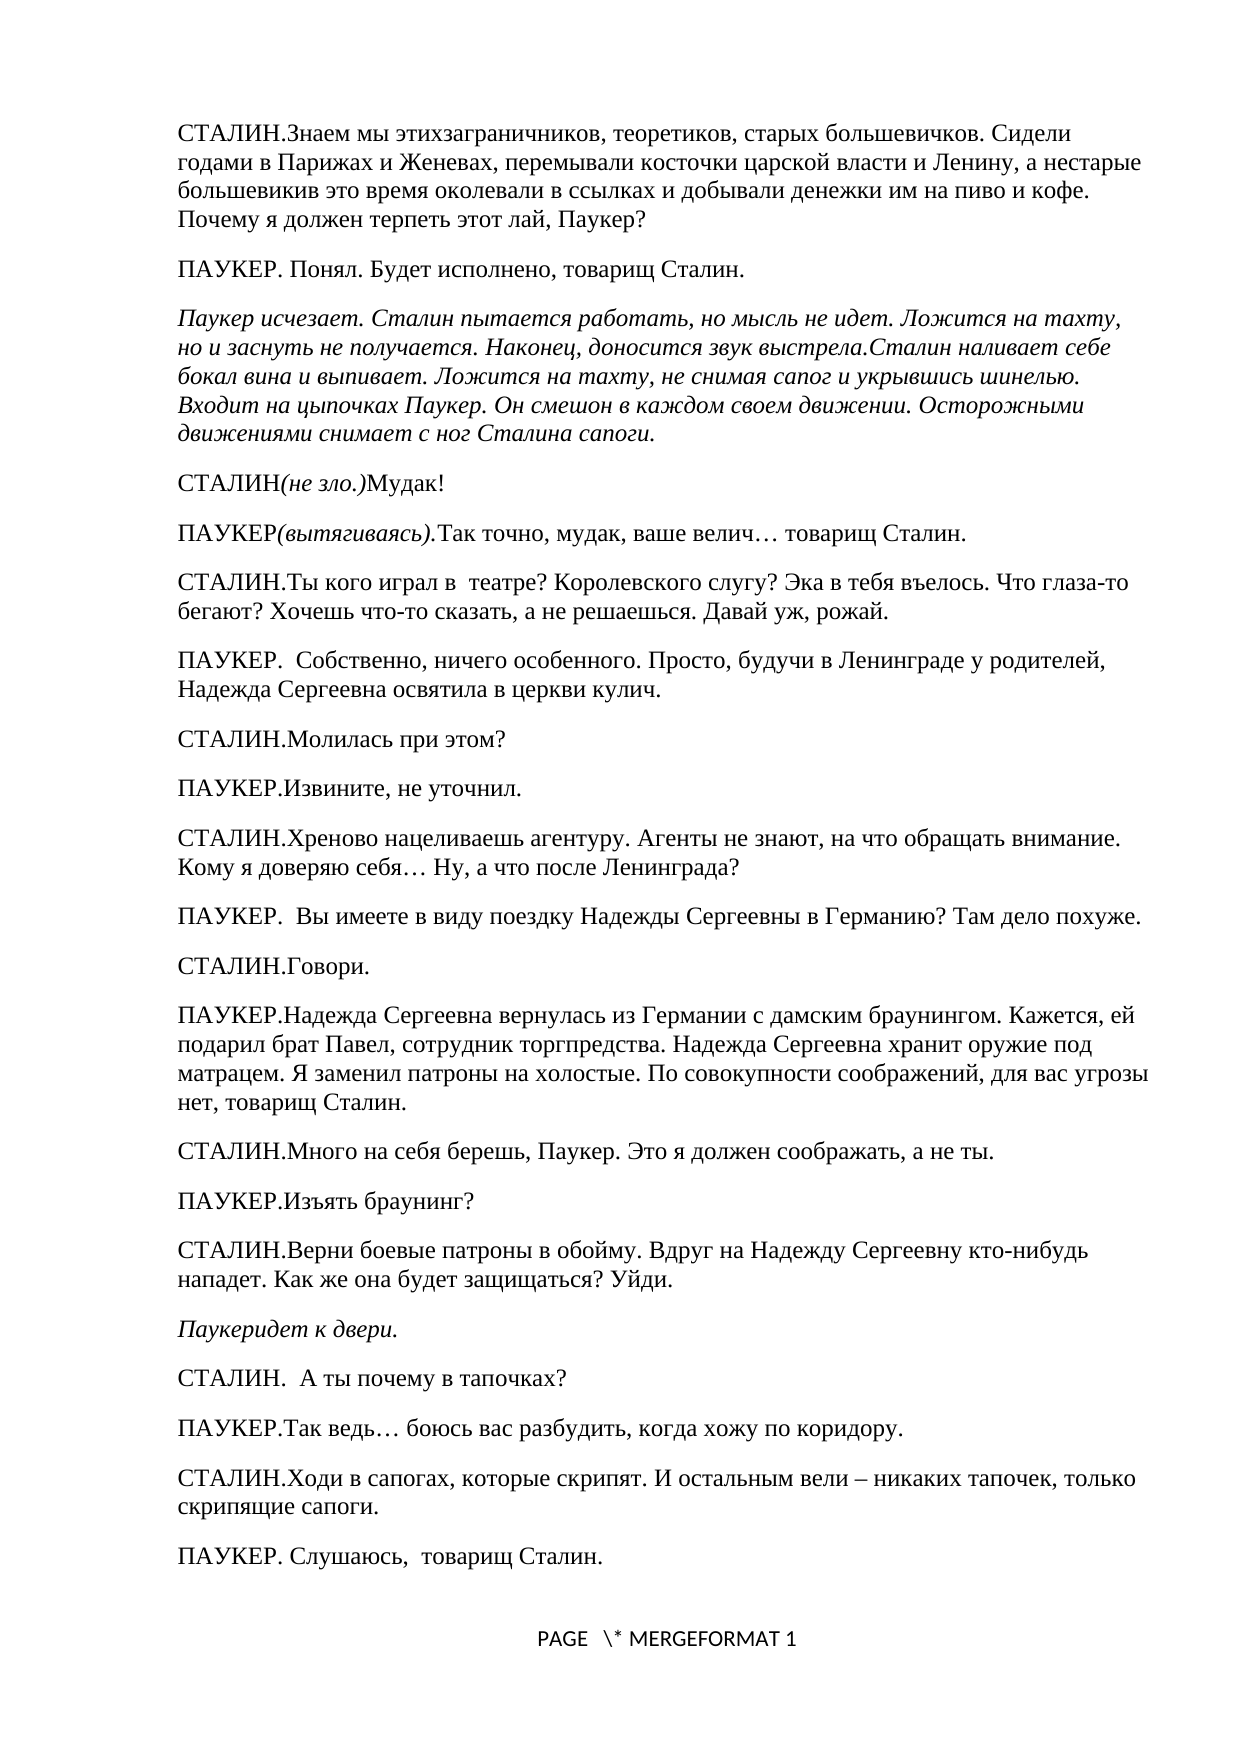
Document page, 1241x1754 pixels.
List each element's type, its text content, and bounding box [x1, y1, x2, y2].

text ПАУКЕР.Так ведь… боюсь вас разбудить, когда хожу по коридору. [177, 1413, 1152, 1442]
text ПАУКЕР.Изъять браунинг? [177, 1186, 1152, 1215]
text ПАУКЕР.Надежда Сергеевна вернулась из Германии с дамским браунингом. Кажется, ей подарил брат Павел, сотрудник торгпредства. Надежда Сергеевна хранит оружие под матрацем. Я заменил патроны на холостые. По совокупности соображений, для вас угрозы нет, товарищ Сталин. [177, 1001, 1152, 1116]
text СТАЛИН.Молилась при этом? [177, 724, 1152, 753]
text СТАЛИН.Ты кого играл в театре? Королевского слугу? Эка в тебя въелось. Что глаза-то бегают? Хочешь что-то сказать, а не решаешься. Давай уж, рожай. [177, 567, 1152, 625]
text СТАЛИН.Говори. [177, 951, 1152, 980]
text СТАЛИН. А ты почему в тапочках? [177, 1363, 1152, 1392]
text СТАЛИН.Верни боевые патроны в обойму. Вдруг на Надежду Сергеевну кто-нибудь нападет. Как же она будет защищаться? Уйди. [177, 1236, 1152, 1293]
text СТАЛИН.Ходи в сапогах, которые скрипят. И остальным вели – никаких тапочек, только скрипящие сапоги. [177, 1463, 1152, 1520]
text ПАУКЕР. Вы имеете в виду поездку Надежды Сергеевны в Германию? Там дело похуже. [177, 901, 1152, 930]
text ПАУКЕР(вытягиваясь).Так точно, мудак, ваше велич… товарищ Сталин. [177, 518, 1152, 546]
text СТАЛИН.Знаем мы этихзаграничников, теоретиков, старых большевичков. Сидели годами в Парижах и Женевах, перемывали косточки царской власти и Ленину, а нестарые большевикив это время околевали в ссылках и добывали денежки им на пиво и кофе. Почему я должен терпеть этот лай, Паукер? [177, 118, 1152, 233]
text СТАЛИН.Хреново нацеливаешь агентуру. Агенты не знают, на что обращать внимание. Кому я доверяю себя… Ну, а что после Ленинграда? [177, 823, 1152, 881]
text ПАУКЕР. Собственно, ничего особенного. Просто, будучи в Ленинграде у родителей, Надежда Сергеевна освятила в церкви кулич. [177, 646, 1152, 703]
text СТАЛИН(не зло.)Мудак! [177, 468, 1152, 497]
text Паукеридет к двери. [177, 1314, 1152, 1343]
text ПАУКЕР. Понял. Будет исполнено, товарищ Сталин. [177, 254, 1152, 283]
text СТАЛИН.Много на себя берешь, Паукер. Это я должен соображать, а не ты. [177, 1136, 1152, 1165]
text ПАУКЕР. Слушаюсь, товарищ Сталин. [177, 1541, 1152, 1570]
text ПАУКЕР.Извините, не уточнил. [177, 773, 1152, 802]
text Паукер исчезает. Сталин пытается работать, но мысль не идет. Ложится на тахту, но и заснуть не получается. Наконец, доносится звук выстрела.Сталин наливает себе бокал вина и выпивает. Ложится на тахту, не снимая сапог и укрывшись шинелью. Входит на цыпочках Паукер. Он смешон в каждом своем движении. Осторожными движениями снимает с ног Сталина сапоги. [177, 303, 1152, 447]
